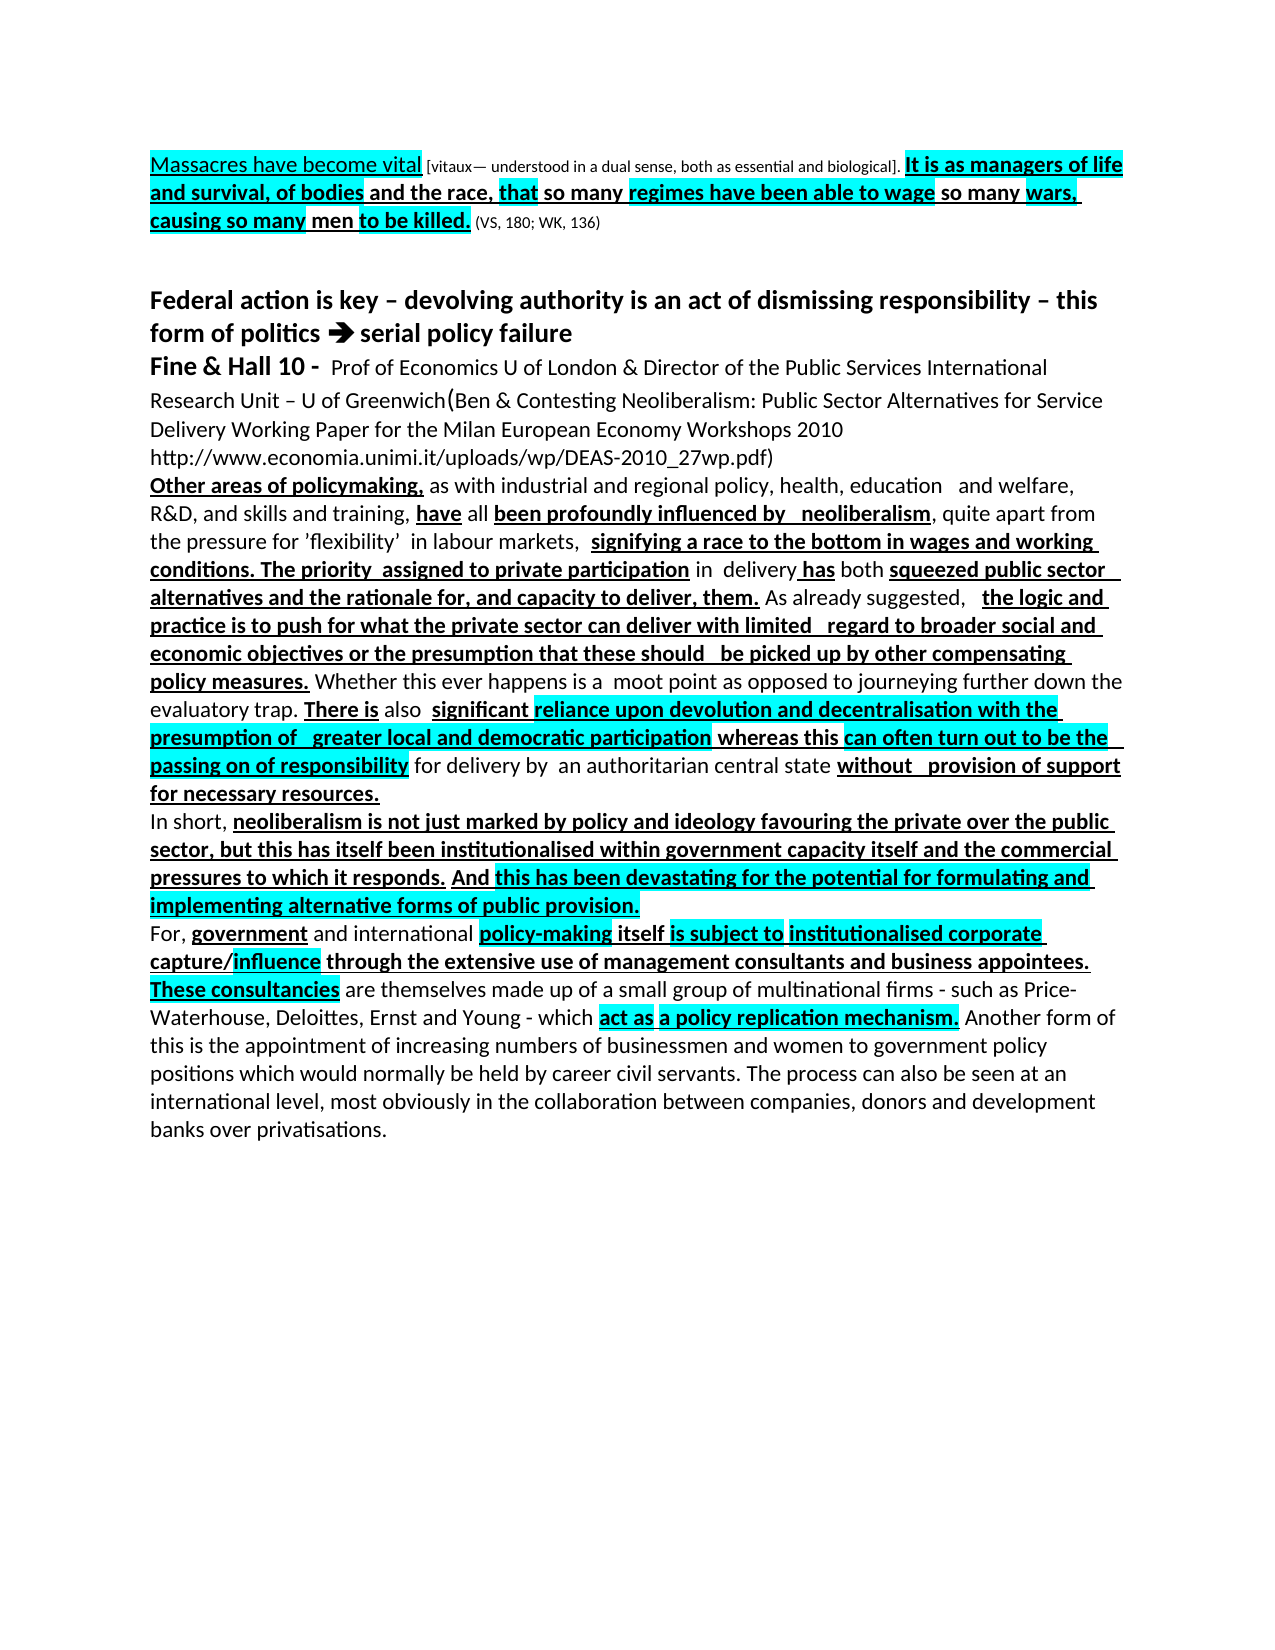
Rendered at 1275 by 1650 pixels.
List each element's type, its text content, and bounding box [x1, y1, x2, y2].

text For, government and international policy-making itself is subject to institutionalised corporate capture/influence through the extensive use of management consultants and business appointees. These consultancies are themselves made up of a small group of multinational firms - such as Price-Waterhouse, Deloittes, Ernst and Young - which act as a policy replication mechanism. Another form of this is the appointment of increasing numbers of businessmen and women to government policy positions which would normally be held by career civil servants. The process can also be seen at an international level, most obviously in the collaboration between companies, donors and development banks over privatisations. [150, 919, 1125, 1143]
text Fine & Hall 10 - Prof of Economics U of London & Director of the Public Services International Research Unit – U of Greenwich(Ben & Contesting Neoliberalism: Public Sector Alternatives for Service Delivery Working Paper for the Milan European Economy Workshops 2010 http://www.economia.unimi.it/uploads/wp/DEAS-2010_27wp.pdf) [150, 349, 1125, 471]
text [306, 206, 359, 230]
text Other areas of policymaking, as with industrial and regional policy, health, education and welfare, R&D, and skills and training, have all been profoundly influenced by neoliberalism, quite apart from the pressure for ’flexibility’ in labour markets, signifying a race to the bottom in wages and working conditions. The priority assigned to private participation in delivery has both squeezed public sector alternatives and the rationale for, and capacity to deliver, them. As already suggested, the logic and practice is to push for what the private sector can deliver with limited regard to broader social and economic objectives or the presumption that these should be picked up by other compensating policy measures. Whether this ever happens is a moot point as opposed to journeying further down the evaluatory trap. There is also significant reliance upon devolution and decentralisation with the presumption of greater local and democratic participation whereas this can often turn out to be the passing on of responsibility for delivery by an authoritarian central state without provision of support for necessary resources. [150, 471, 1125, 807]
subtitle Federal action is key – devolving authority is an act of dismissing responsibility – this form of politics serial policy failure [150, 283, 1125, 349]
text In short, neoliberalism is not just marked by policy and ideology favouring the private over the public sector, but this has itself been institutionalised within government capacity itself and the commercial pressures to which it responds. And this has been devastating for the potential for formulating and implementing alternative forms of public provision. [150, 807, 1125, 919]
